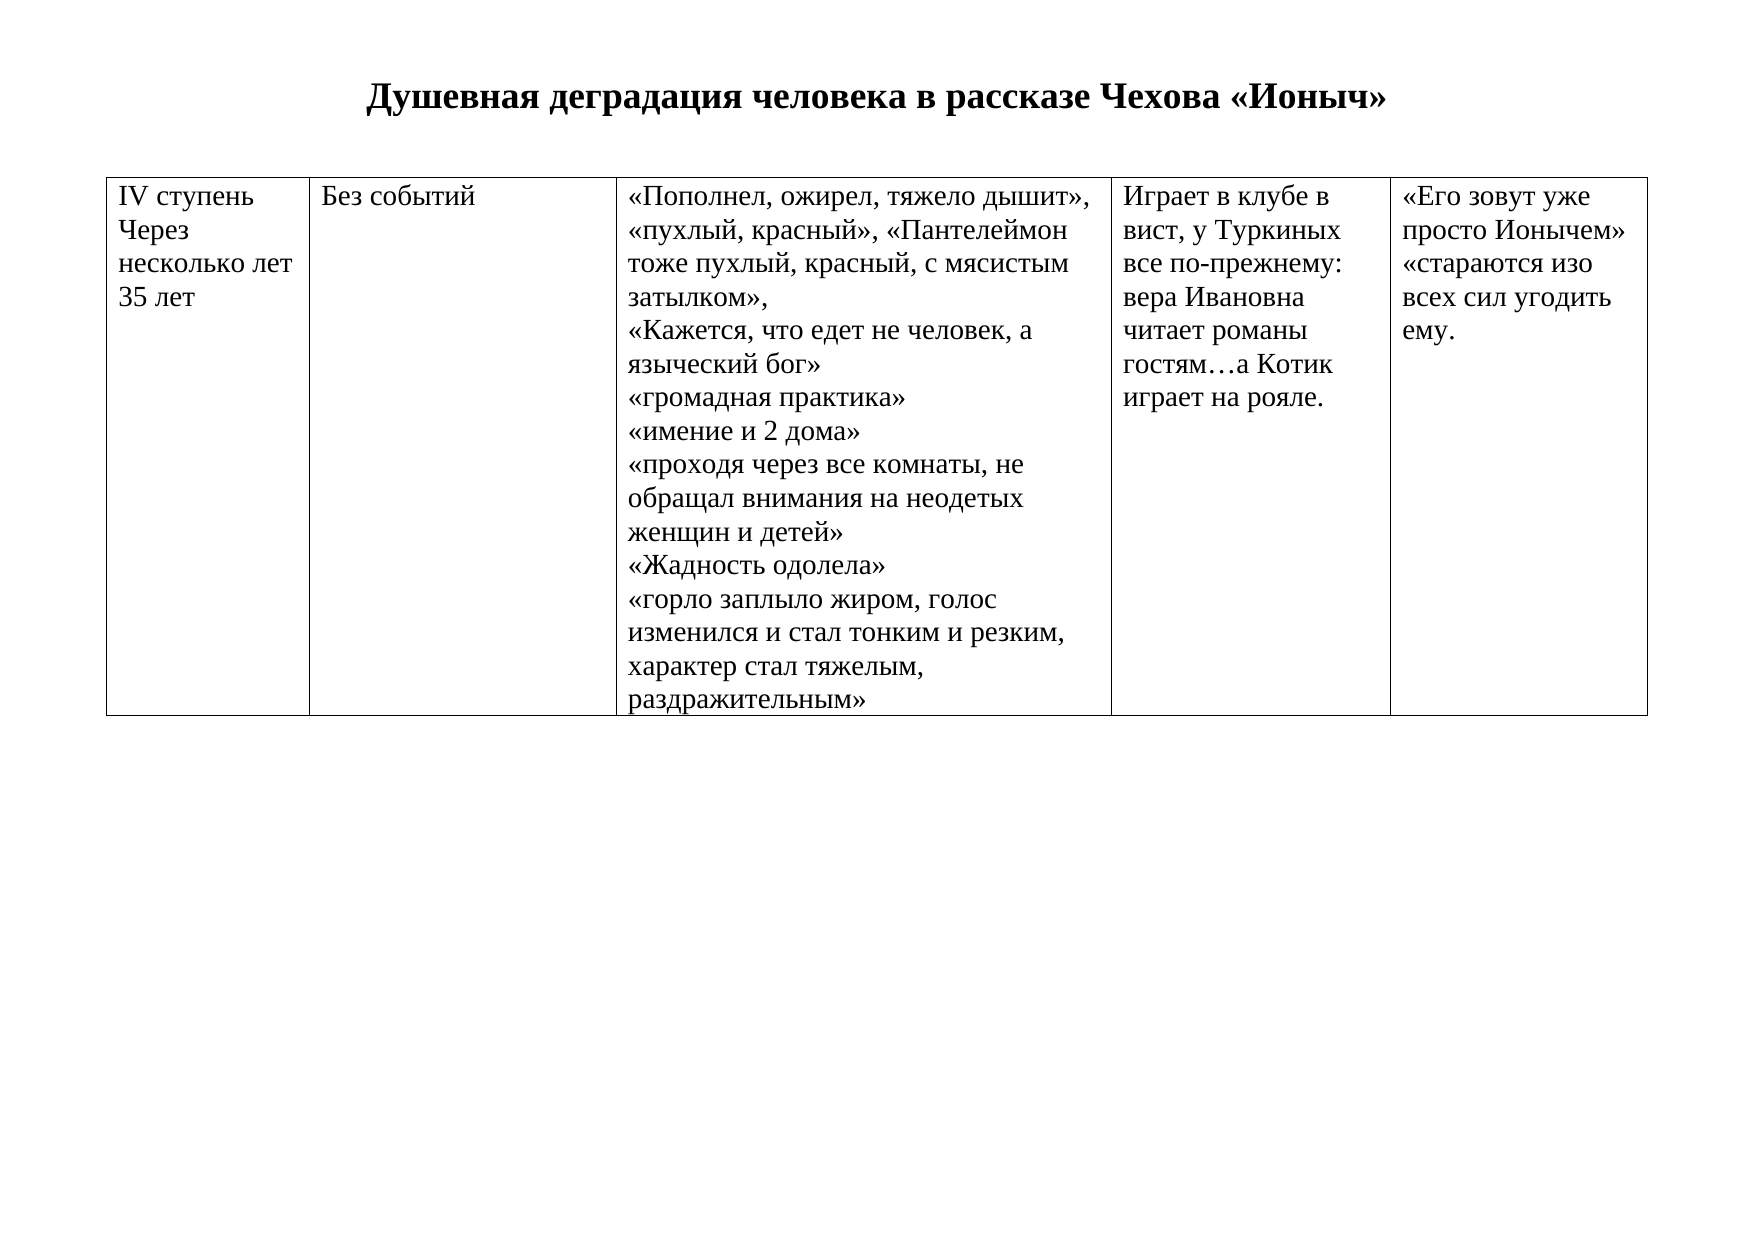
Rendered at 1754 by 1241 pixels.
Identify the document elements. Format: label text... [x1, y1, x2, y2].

table_cell «Пополнел, ожирел, тяжело дышит», «пухлый, красный», «Пантелеймон тоже пухлый, красный, с мясистым затылком», «Кажется, что едет не человек, а языческий бог» «громадная практика» «имение и 2 дома» «проходя через все комнаты, не обращал внимания на неодетых женщин и детей» «Жадность одолела» «горло заплыло жиром, голос изменился и стал тонким и резким, характер стал тяжелым, раздражительным» [617, 178, 1111, 715]
table_cell IV ступень Через несколько лет 35 лет [107, 178, 309, 715]
table_cell Играет в клубе в вист, у Туркиных все по-прежнему: вера Ивановна читает романы гостям…а Котик играет на рояле. [1112, 178, 1390, 715]
table_cell Без событий [310, 178, 616, 715]
table_cell «Его зовут уже просто Ионычем» «стараются изо всех сил угодить ему. [1391, 178, 1647, 715]
